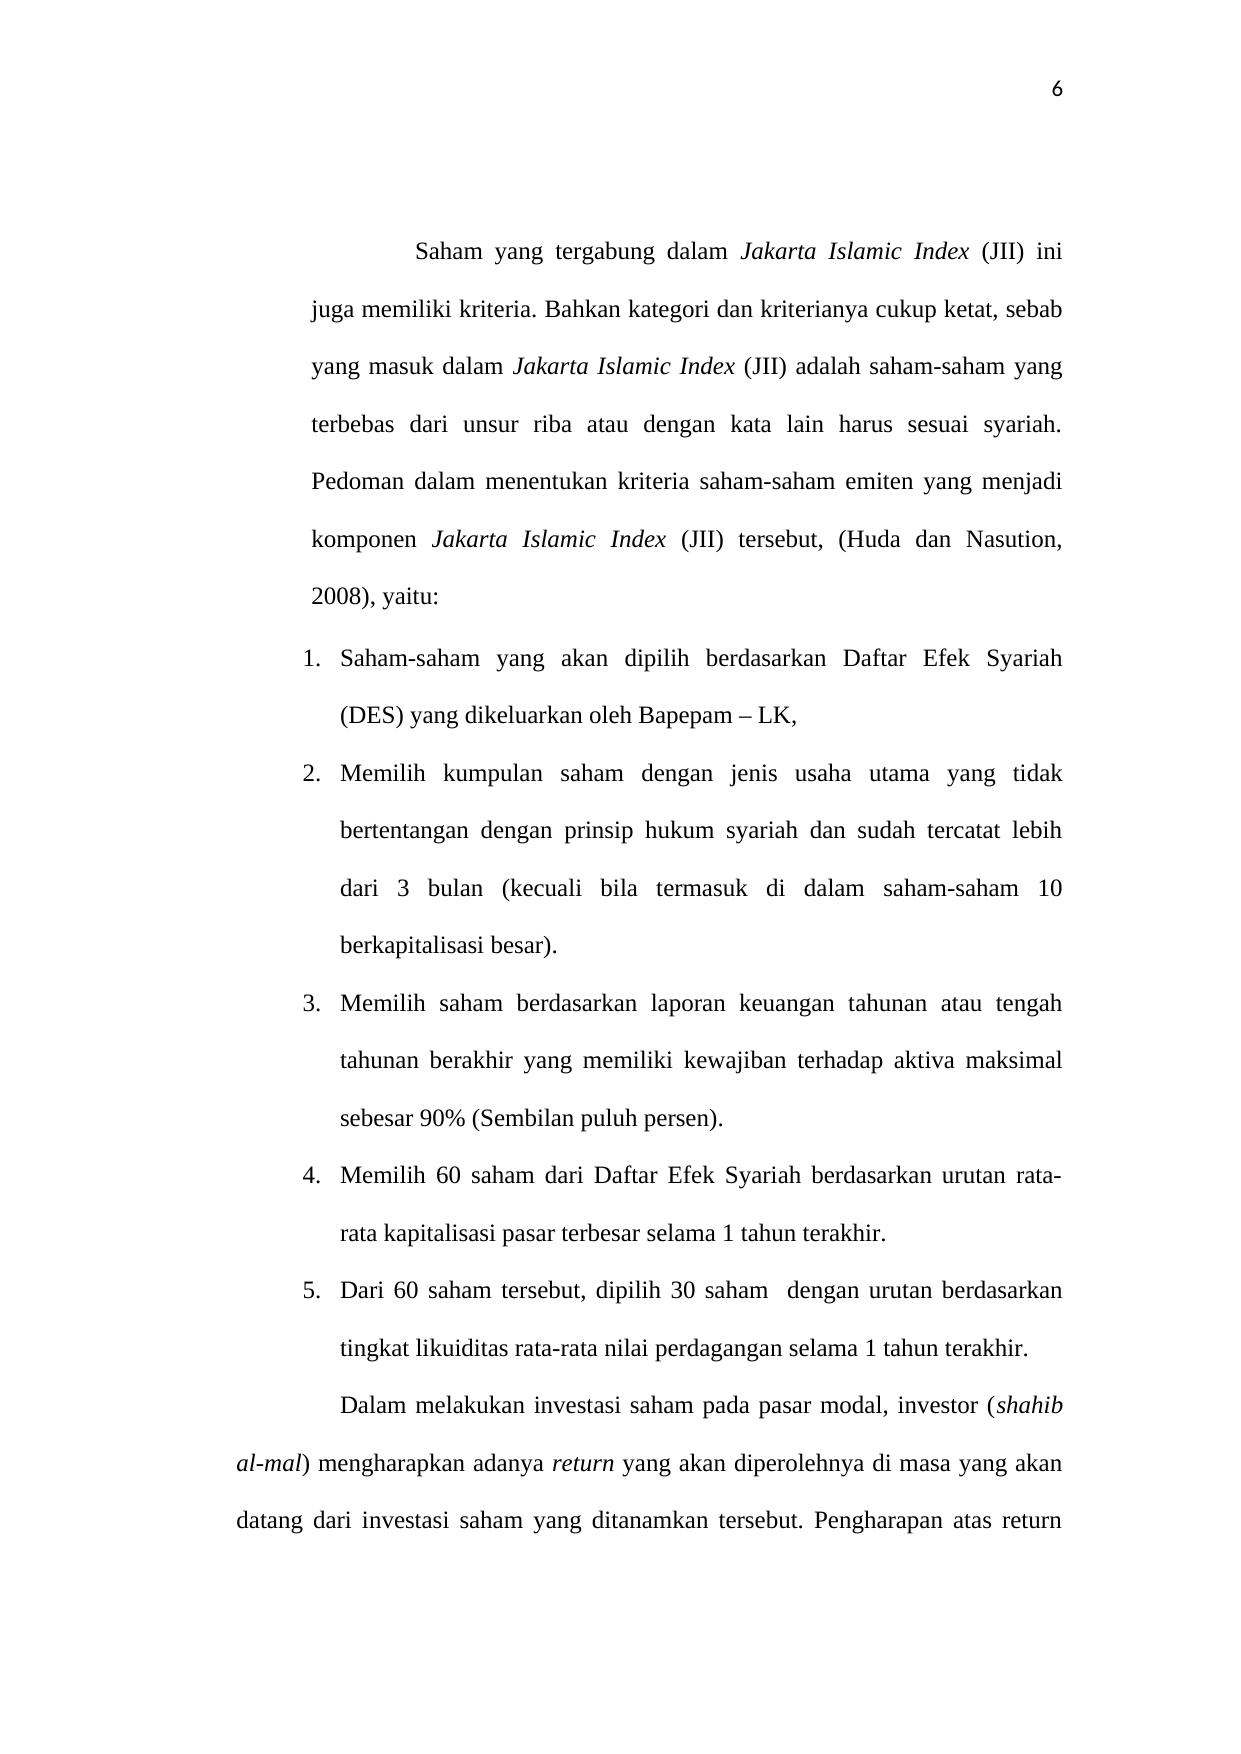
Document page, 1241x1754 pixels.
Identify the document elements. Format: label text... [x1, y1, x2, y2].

list Memilih kumpulan saham dengan jenis usaha utama yang tidak bertentangan dengan prinsip hukum syariah dan sudah tercatat lebih dari 3 bulan (kecuali bila termasuk di dalam saham-saham 10 berkapitalisasi besar). [302, 758, 1063, 959]
list Memilih 60 saham dari Daftar Efek Syariah berdasarkan urutan rata-rata kapitalisasi pasar terbesar selama 1 tahun terakhir. [302, 1160, 1063, 1247]
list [236, 1390, 1063, 1534]
list Saham-saham yang akan dipilih berdasarkan Daftar Efek Syariah (DES) yang dikeluarkan oleh Bapepam – LK, [302, 643, 1063, 729]
list Memilih saham berdasarkan laporan keuangan tahunan atau tengah tahunan berakhir yang memiliki kewajiban terhadap aktiva maksimal sebesar 90% (Sembilan puluh persen). [302, 988, 1063, 1132]
list Dari 60 saham tersebut, dipilih 30 saham dengan urutan berdasarkan tingkat likuiditas rata-rata nilai perdagangan selama 1 tahun terakhir. [302, 1275, 1063, 1362]
text Saham yang tergabung dalam Jakarta Islamic Index (JII) ini juga memiliki kriteria. Bahkan kategori dan kriterianya cukup ketat, sebab yang masuk dalam Jakarta Islamic Index (JII) adalah saham-saham yang terbebas dari unsur riba atau dengan kata lain harus sesuai syariah. Pedoman dalam menentukan kriteria saham-saham emiten yang menjadi komponen Jakarta Islamic Index (JII) tersebut, (Huda dan Nasution, 2008), yaitu: [311, 236, 1063, 610]
